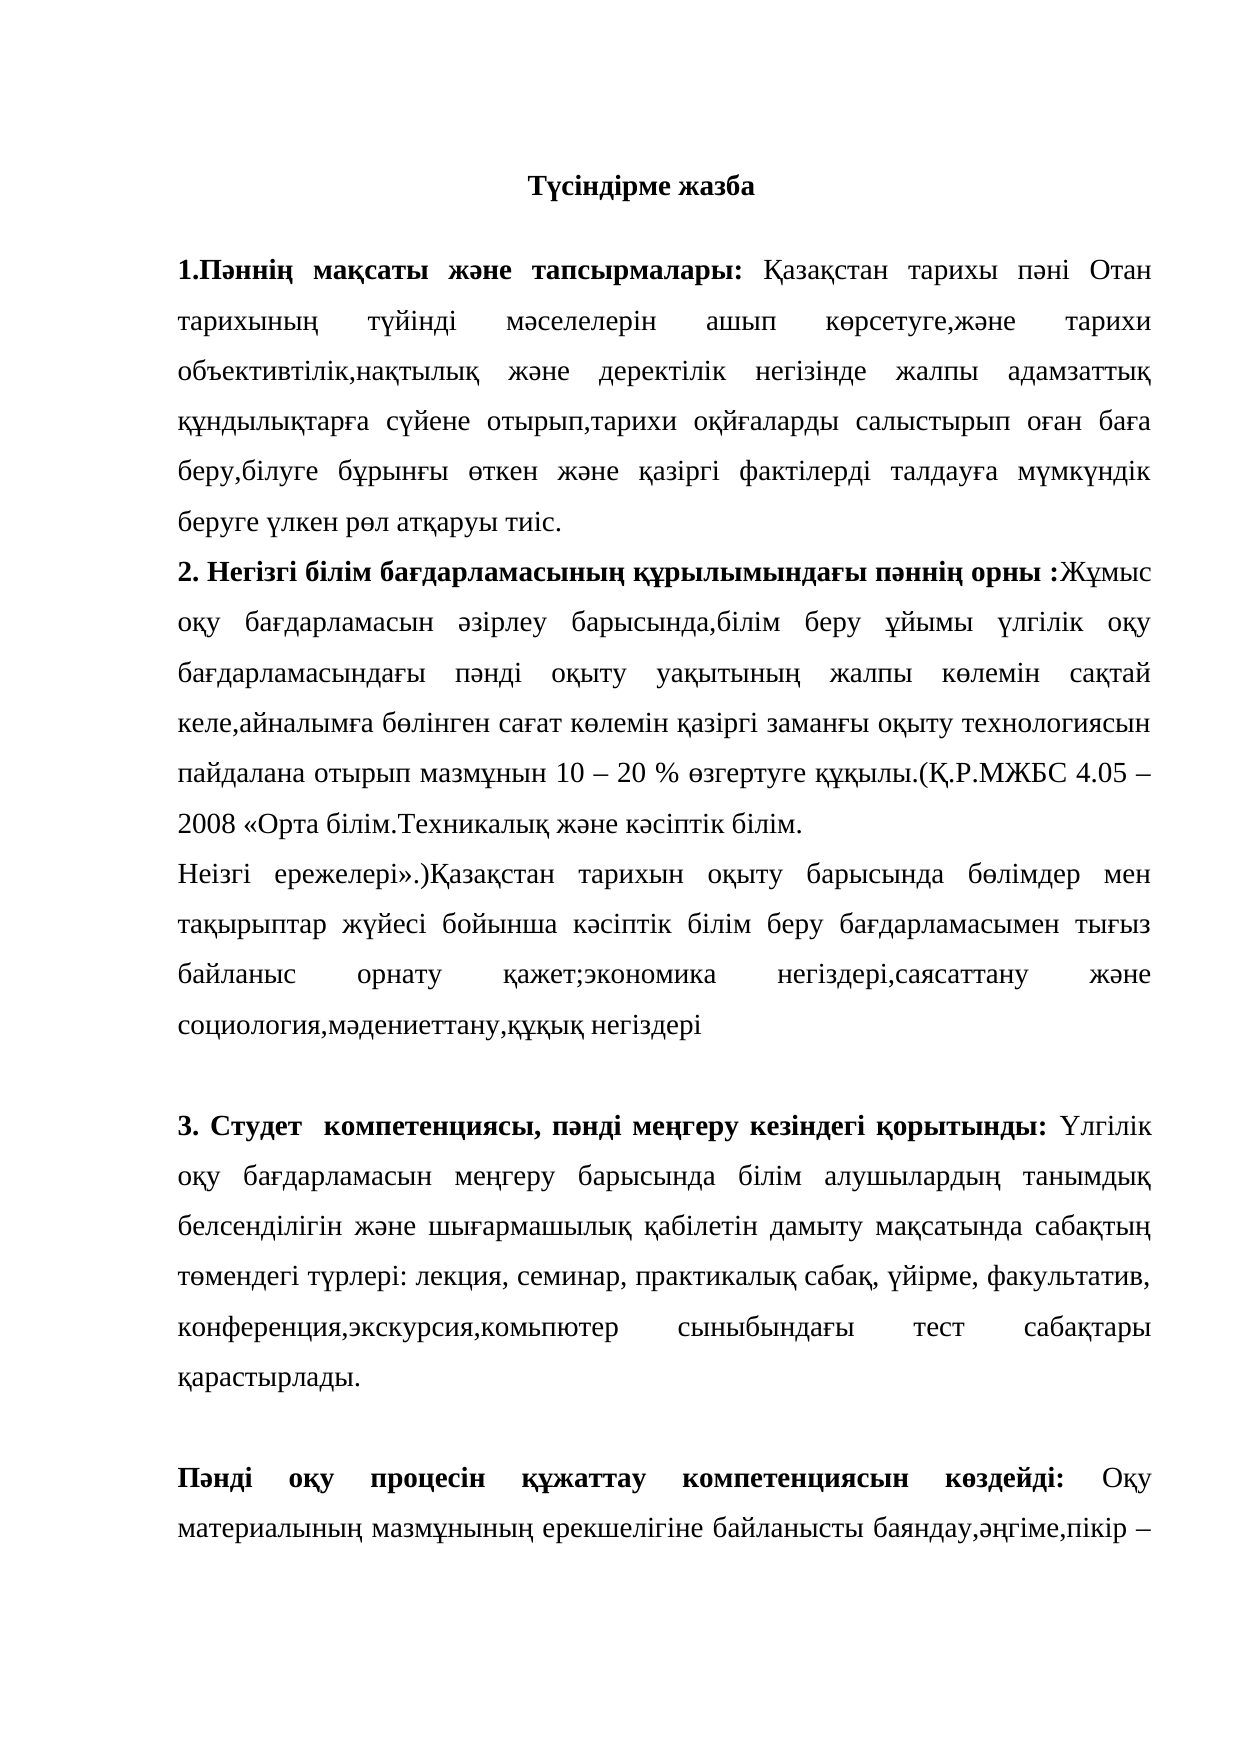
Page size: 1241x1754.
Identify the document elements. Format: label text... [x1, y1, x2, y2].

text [177, 1460, 1152, 1544]
text Түсіндірме жазба [177, 168, 1152, 202]
text 2. Негізгі білім бағдарламасының құрылымындағы пәннің орны :Жұмыс оқу бағдарламасын әзірлеу барысында,білім беру ұйымы үлгілік оқу бағдарламасындағы пәнді оқыту уақытының жалпы көлемін сақтай келе,айналымға бөлінген сағат көлемін қазіргі заманғы оқыту технологиясын пайдалана отырып мазмұнын 10 – 20 % өзгертуге құқылы.(Қ.Р.МЖБС 4.05 – 2008 «Орта білім.Техникалық және кәсіптік білім. [177, 554, 1152, 839]
text 1.Пәннің мақсаты және тапсырмалары: Қазақстан тарихы пәні Отан тарихының түйінді мәселелерін ашып көрсетуге,және тарихи объективтілік,нақтылық және деректілік негізінде жалпы адамзаттық құндылықтарға сүйене отырып,тарихи оқйғаларды салыстырып оған баға беру,білуге бұрынғы өткен және қазіргі фактілерді талдауға мүмкүндік беруге үлкен рөл атқаруы тиіс. [177, 252, 1152, 537]
text Неізгі ережелері».)Қазақстан тарихын оқыту барысында бөлімдер мен тақырыптар жүйесі бойынша кәсіптік білім беру бағдарламасымен тығыз байланыс орнату қажет;экономика негіздері,саясаттану және социология,мәдениеттану,құқық негіздері [177, 856, 1152, 1041]
text 3. Студет компетенциясы, пәнді меңгеру кезіндегі қорытынды: Үлгілік оқу бағдарламасын меңгеру барысында білім алушылардың танымдық белсенділігін және шығармашылық қабілетін дамыту мақсатында сабақтың төмендегі түрлері: лекция, семинар, практикалық сабақ, үйірме, факультатив, конференция,экскурсия,комьпютер сыныбындағы тест сабақтары қарастырлады. [177, 1108, 1152, 1393]
